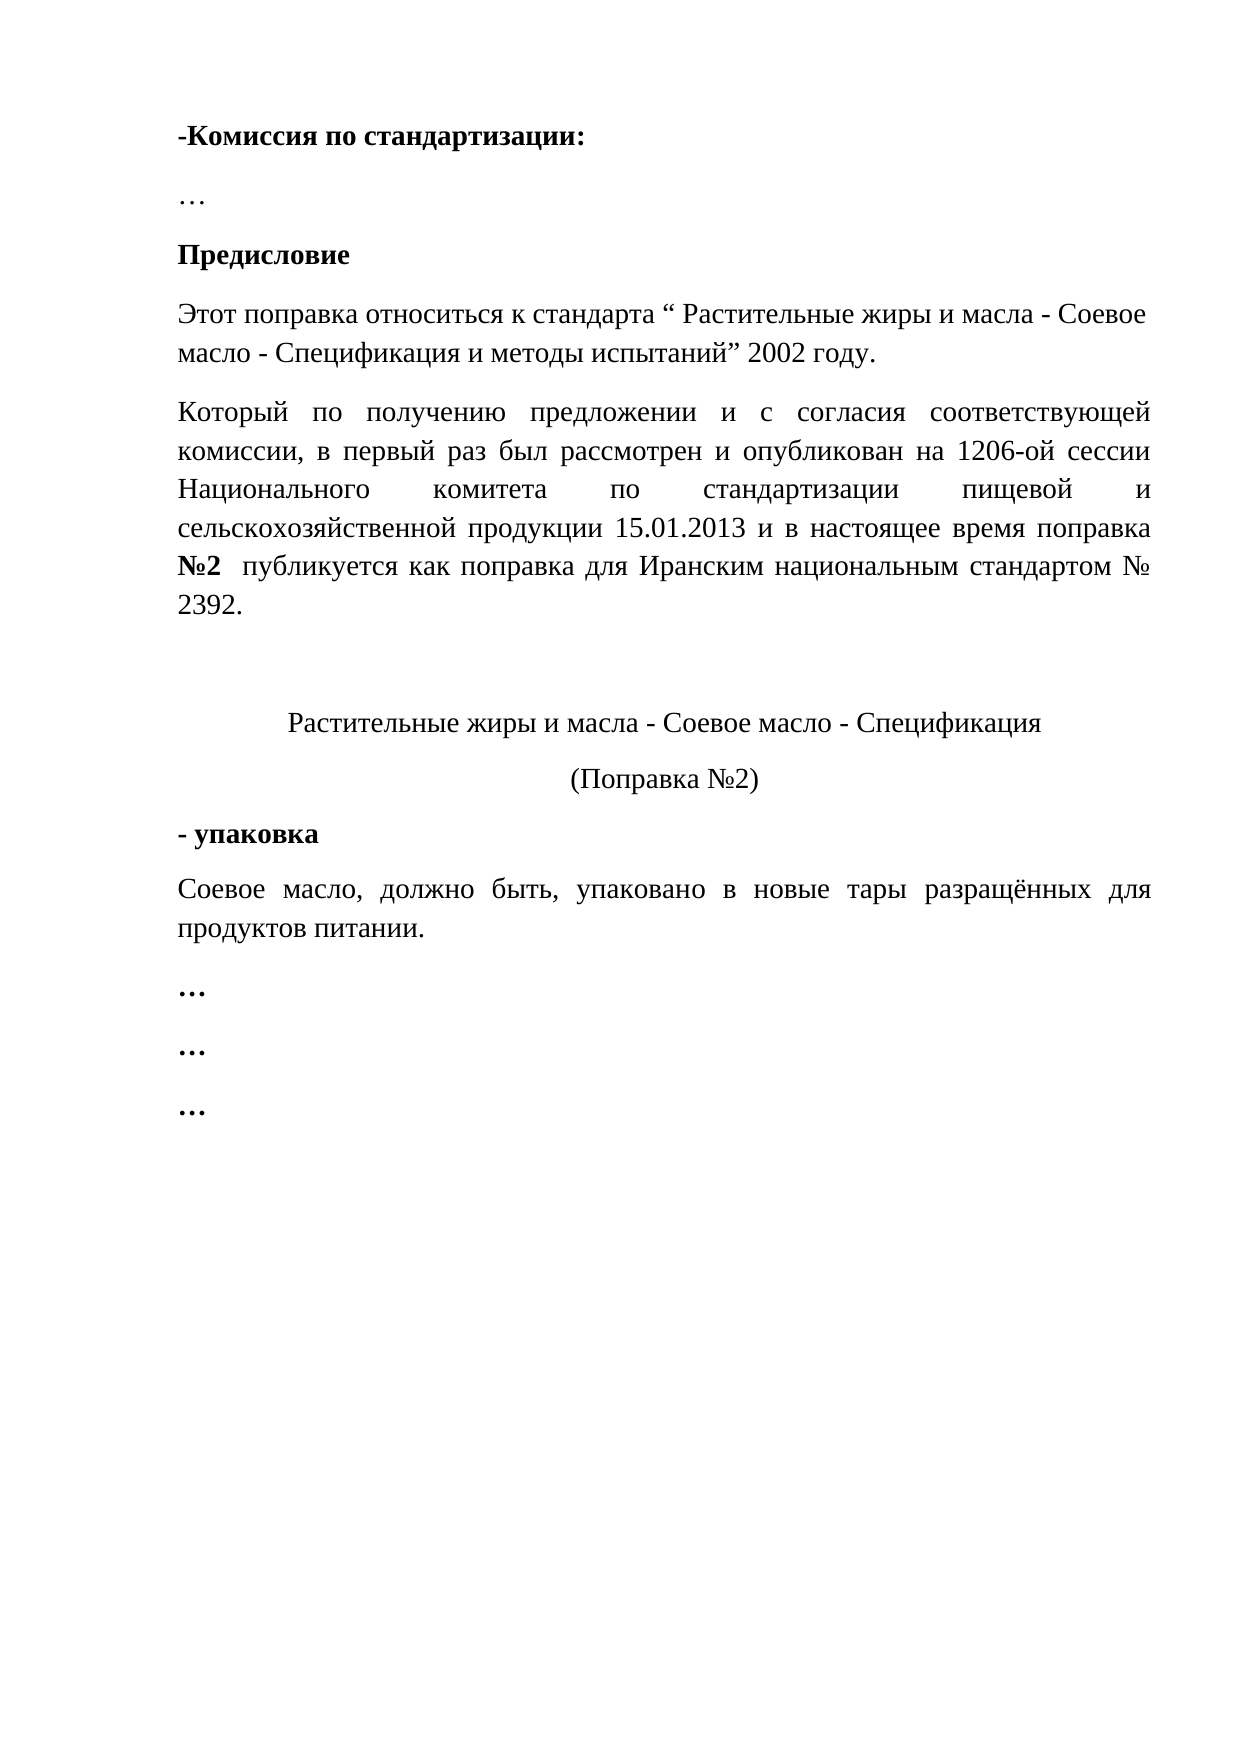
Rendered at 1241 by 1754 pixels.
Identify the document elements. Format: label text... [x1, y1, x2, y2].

text -Комиссия по стандартизации: [177, 118, 1152, 152]
text Предисловие [177, 237, 1152, 270]
text … [177, 969, 1152, 1003]
text Соевое масло, должно быть, упаковано в новые тары разращённых для продуктов питании. [177, 871, 1152, 943]
text Этот поправка относиться к стандарта “ Растительные жиры и масла - Соевое масло - Спецификация и методы испытаний” 2002 году. [177, 296, 1152, 368]
text Растительные жиры и масла - Соевое масло - Спецификация [177, 706, 1152, 739]
text (Поправка №2) [177, 761, 1152, 794]
text … [177, 1088, 1152, 1121]
text … [177, 177, 1152, 211]
text - упаковка [177, 816, 1152, 849]
text … [177, 1028, 1152, 1062]
text Который по получению предложении и с согласия соответствующей комиссии, в первый раз был рассмотрен и опубликован на 1206-ой сессии Национального комитета по стандартизации пищевой и сельскохозяйственной продукции 15.01.2013 и в настоящее время поправка №2 публикуется как поправка для Иранским национальным стандартом № 2392. [177, 394, 1152, 620]
